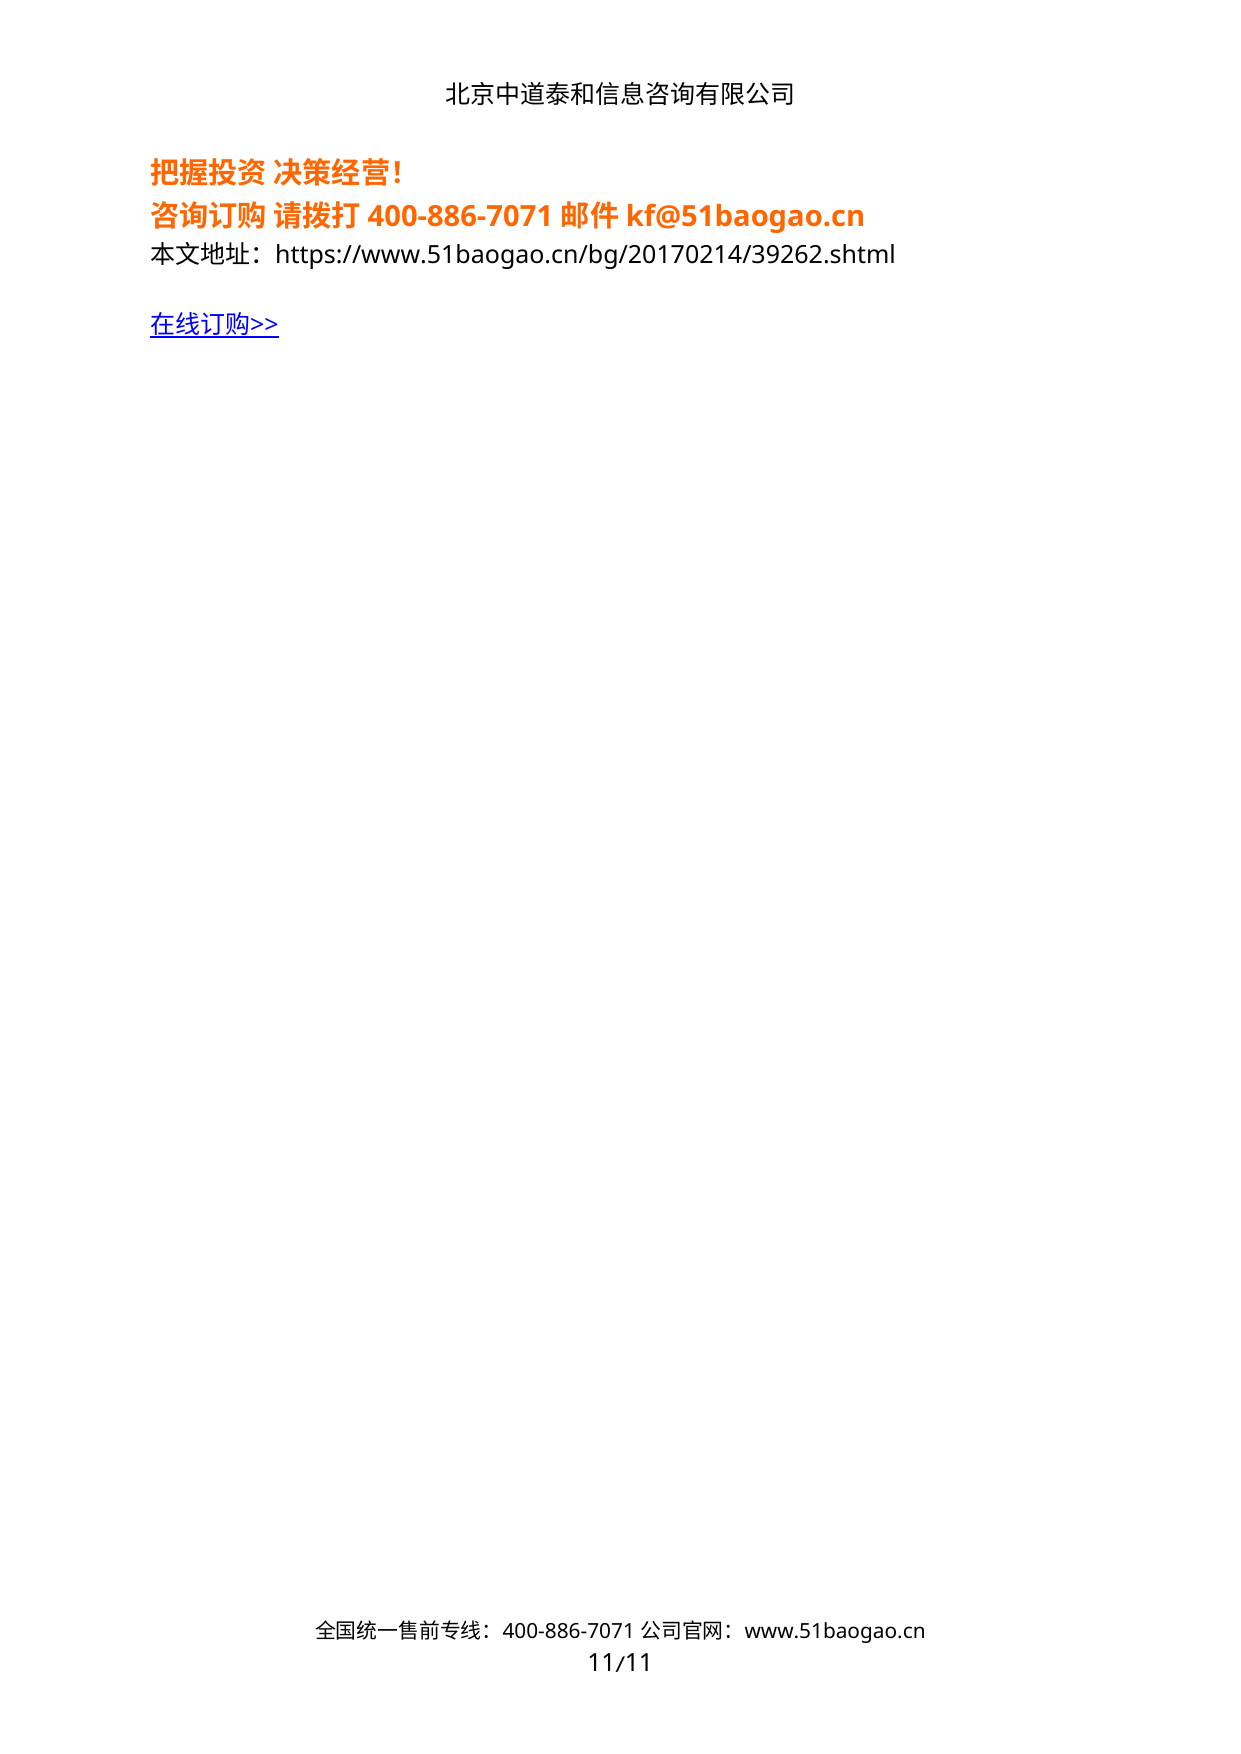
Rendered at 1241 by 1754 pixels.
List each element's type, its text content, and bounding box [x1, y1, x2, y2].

text 在线订购>> [150, 271, 1090, 341]
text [150, 150, 1090, 271]
